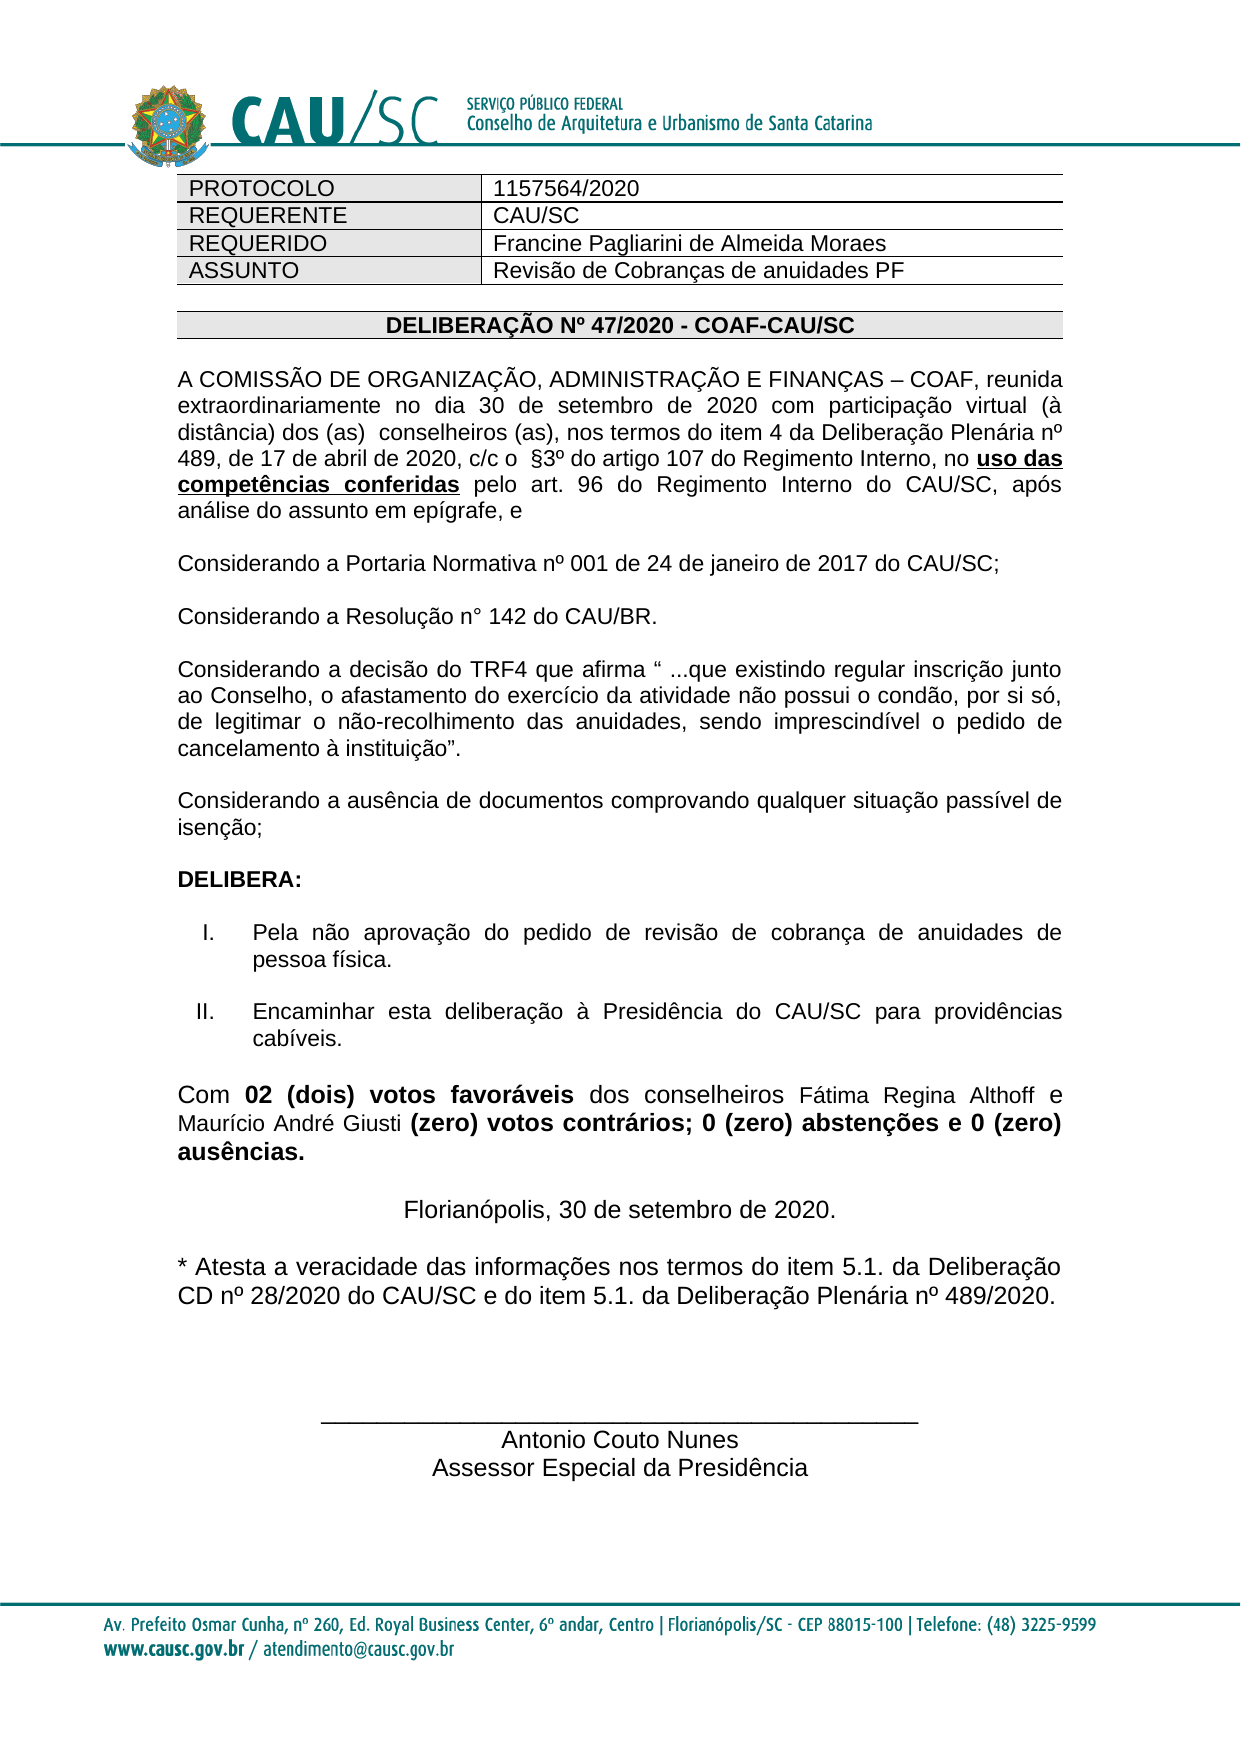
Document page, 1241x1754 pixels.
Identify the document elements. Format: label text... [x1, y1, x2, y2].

table_header DELIBERAÇÃO Nº 47/2020 - COAF-CAU/SC [177, 312, 1063, 338]
text * Atesta a veracidade das informações nos termos do item 5.1. da Deliberação CD nº 28/2020 do CAU/SC e do item 5.1. da Deliberação Plenária nº 489/2020. [177, 1252, 1063, 1310]
table_cell ASSUNTO [177, 257, 481, 283]
picture [0, 3, 1241, 1751]
table_cell REQUERENTE [177, 203, 481, 229]
text A COMISSÃO DE ORGANIZAÇÃO, ADMINISTRAÇÃO E FINANÇAS – COAF, reunida extraordinariamente no dia 30 de setembro de 2020 com participação virtual (à distância) dos (as) conselheiros (as), nos termos do item 4 da Deliberação Plenária nº 489, de 17 de abril de 2020, c/c o §3º do artigo 107 do Regimento Interno, no uso das competências conferidas pelo art. 96 do Regimento Interno do CAU/SC, após análise do assunto em epígrafe, e [177, 366, 1063, 524]
text Antonio Couto Nunes [177, 1425, 1063, 1453]
text Considerando a ausência de documentos comprovando qualquer situação passível de isenção; [177, 787, 1063, 840]
text Assessor Especial da Presidência [177, 1453, 1063, 1482]
table_cell CAU/SC [482, 203, 1063, 229]
text Considerando a decisão do TRF4 que afirma “ ...que existindo regular inscrição junto ao Conselho, o afastamento do exercício da atividade não possui o condão, por si só, de legitimar o não-recolhimento das anuidades, sendo imprescindível o pedido de cancelamento à instituição”. [177, 656, 1063, 761]
list Pela não aprovação do pedido de revisão de cobrança de anuidades de pessoa física. [215, 919, 1063, 972]
text Com 02 (dois) votos favoráveis dos conselheiros Fátima Regina Althoff e Maurício André Giusti (zero) votos contrários; 0 (zero) abstenções e 0 (zero) ausências. [177, 1080, 1063, 1166]
table_header PROTOCOLO [177, 175, 481, 201]
text Considerando a Portaria Normativa nº 001 de 24 de janeiro de 2017 do CAU/SC; [177, 550, 1063, 577]
text ___________________________________________ [177, 1396, 1063, 1425]
list Encaminhar esta deliberação à Presidência do CAU/SC para providências cabíveis. [215, 998, 1063, 1051]
table_header 1157564/2020 [482, 175, 1063, 201]
text Florianópolis, 30 de setembro de 2020. [177, 1195, 1063, 1223]
table_cell Francine Pagliarini de Almeida Moraes [482, 230, 1063, 256]
text Considerando a Resolução n° 142 do CAU/BR. [177, 603, 1063, 629]
table_cell Revisão de Cobranças de anuidades PF [482, 257, 1063, 283]
table_cell REQUERIDO [177, 230, 481, 256]
text DELIBERA: [177, 866, 1063, 893]
